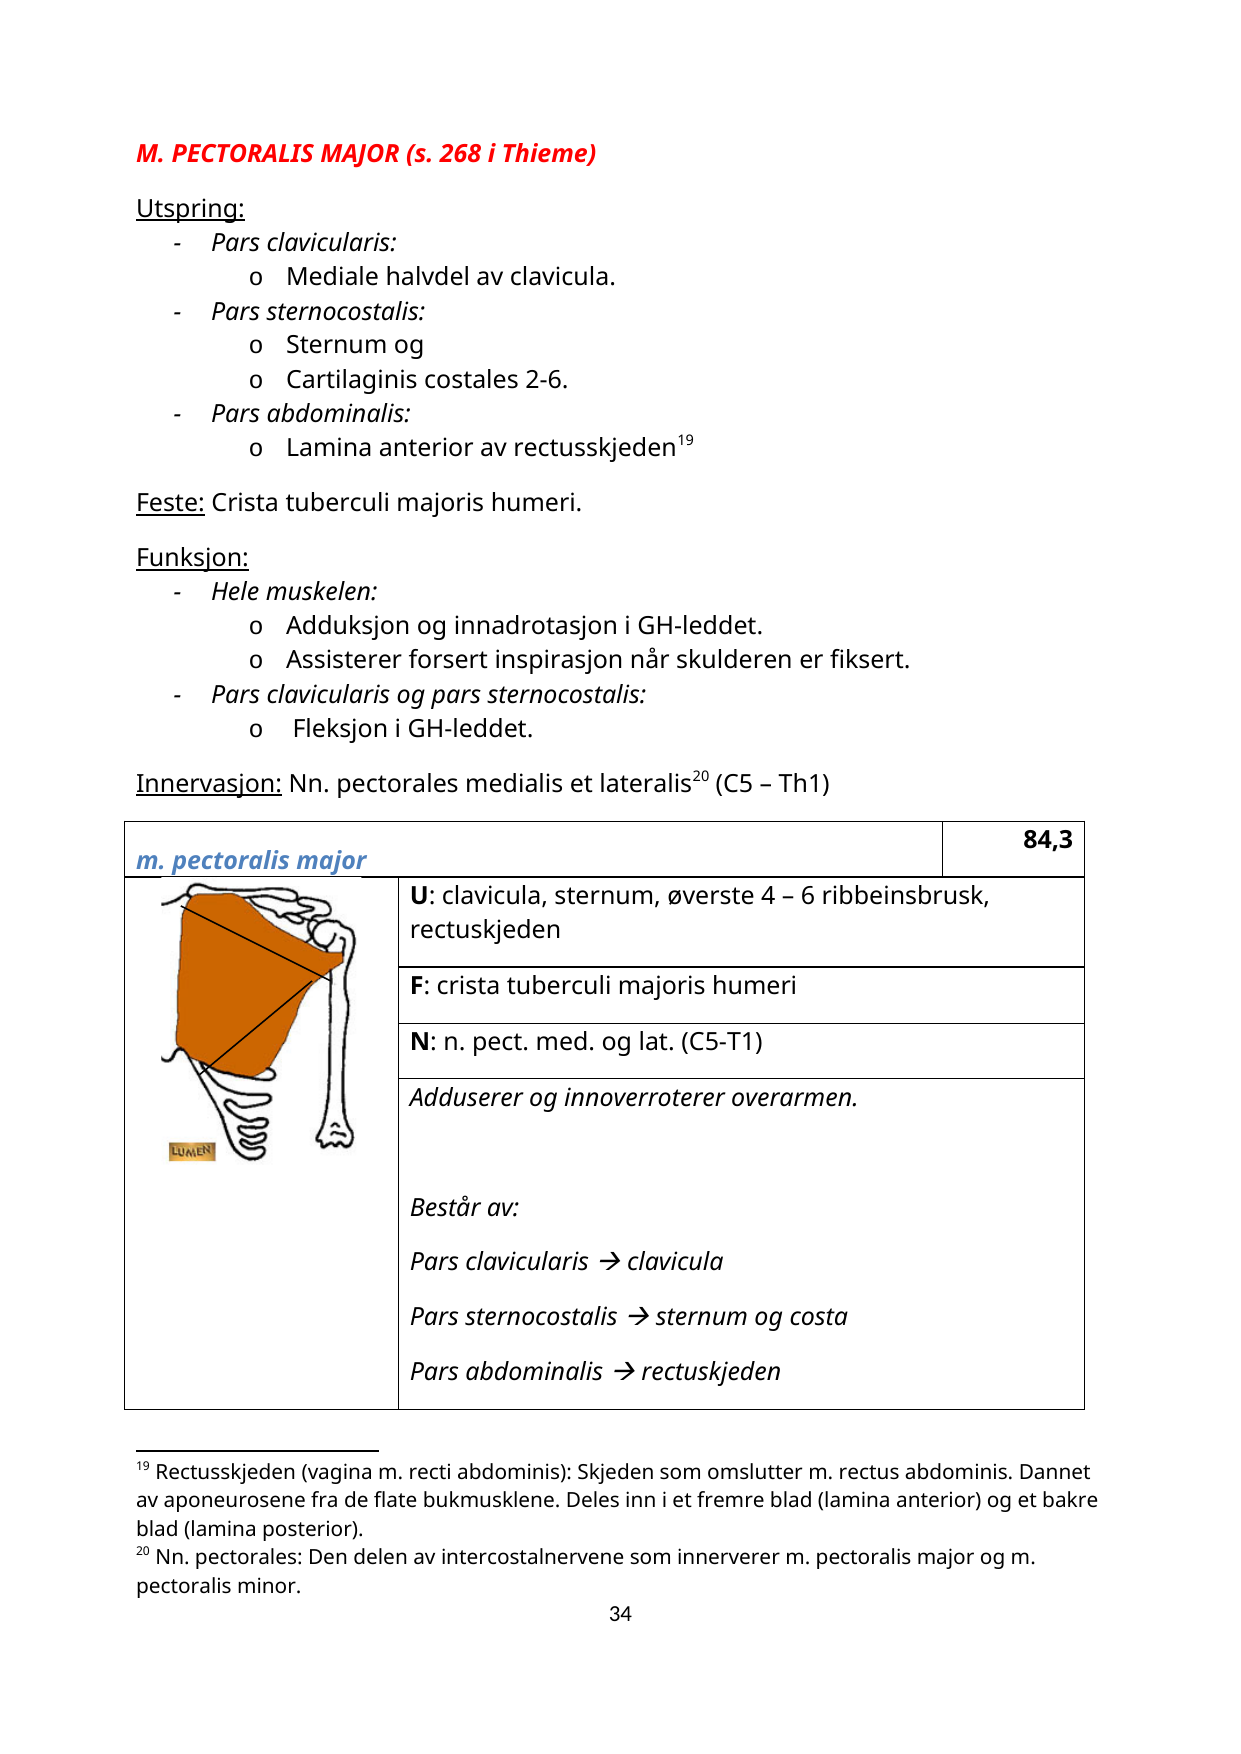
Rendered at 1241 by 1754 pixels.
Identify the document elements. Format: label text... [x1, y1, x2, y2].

list Assisterer forsert inspirasjon når skulderen er fiksert. [248, 642, 1104, 676]
table_cell N: n. pect. med. og lat. (C5-T1) [399, 1024, 1084, 1078]
list Pars abdominalis: [173, 396, 1104, 430]
table_cell U: clavicula, sternum, øverste 4 – 6 ribbeinsbrusk, rectuskjeden [399, 878, 1084, 966]
list Lamina anterior av rectusskjeden [248, 430, 1104, 464]
text Utspring: [136, 191, 1104, 225]
table_cell Adduserer og innoverroterer overarmen. Består av: Pars clavicularis clavicula Pars sternocostalis sternum og costa Pars abdominalis rectuskjeden [399, 1079, 1084, 1409]
table_header m. pectoralis major [125, 822, 942, 876]
list Fleksjon i GH-leddet. [248, 711, 1104, 745]
list Hele muskelen: [173, 574, 1104, 608]
table_cell F: crista tuberculi majoris humeri [399, 968, 1084, 1022]
list Pars clavicularis: [173, 225, 1104, 259]
list Sternum og [248, 327, 1104, 361]
text Feste: Crista tuberculi majoris humeri. [136, 485, 1104, 519]
text Innervasjon: Nn. pectorales medialis et lateralis (C5 – Th1) [136, 766, 1104, 800]
table_header 84,3 [943, 822, 1084, 876]
list Pars sternocostalis: [173, 293, 1104, 327]
list Pars clavicularis og pars sternocostalis: [173, 676, 1104, 711]
list Mediale halvdel av clavicula. [248, 259, 1104, 293]
picture [161, 877, 362, 1167]
list Cartilaginis costales 2-6. [248, 361, 1104, 396]
list Adduksjon og innadrotasjon i GH-leddet. [248, 608, 1104, 642]
text M. PECTORALIS MAJOR (s. 268 i Thieme) [136, 136, 1104, 170]
table_cell [125, 878, 398, 1409]
text Funksjon: [136, 540, 1104, 574]
